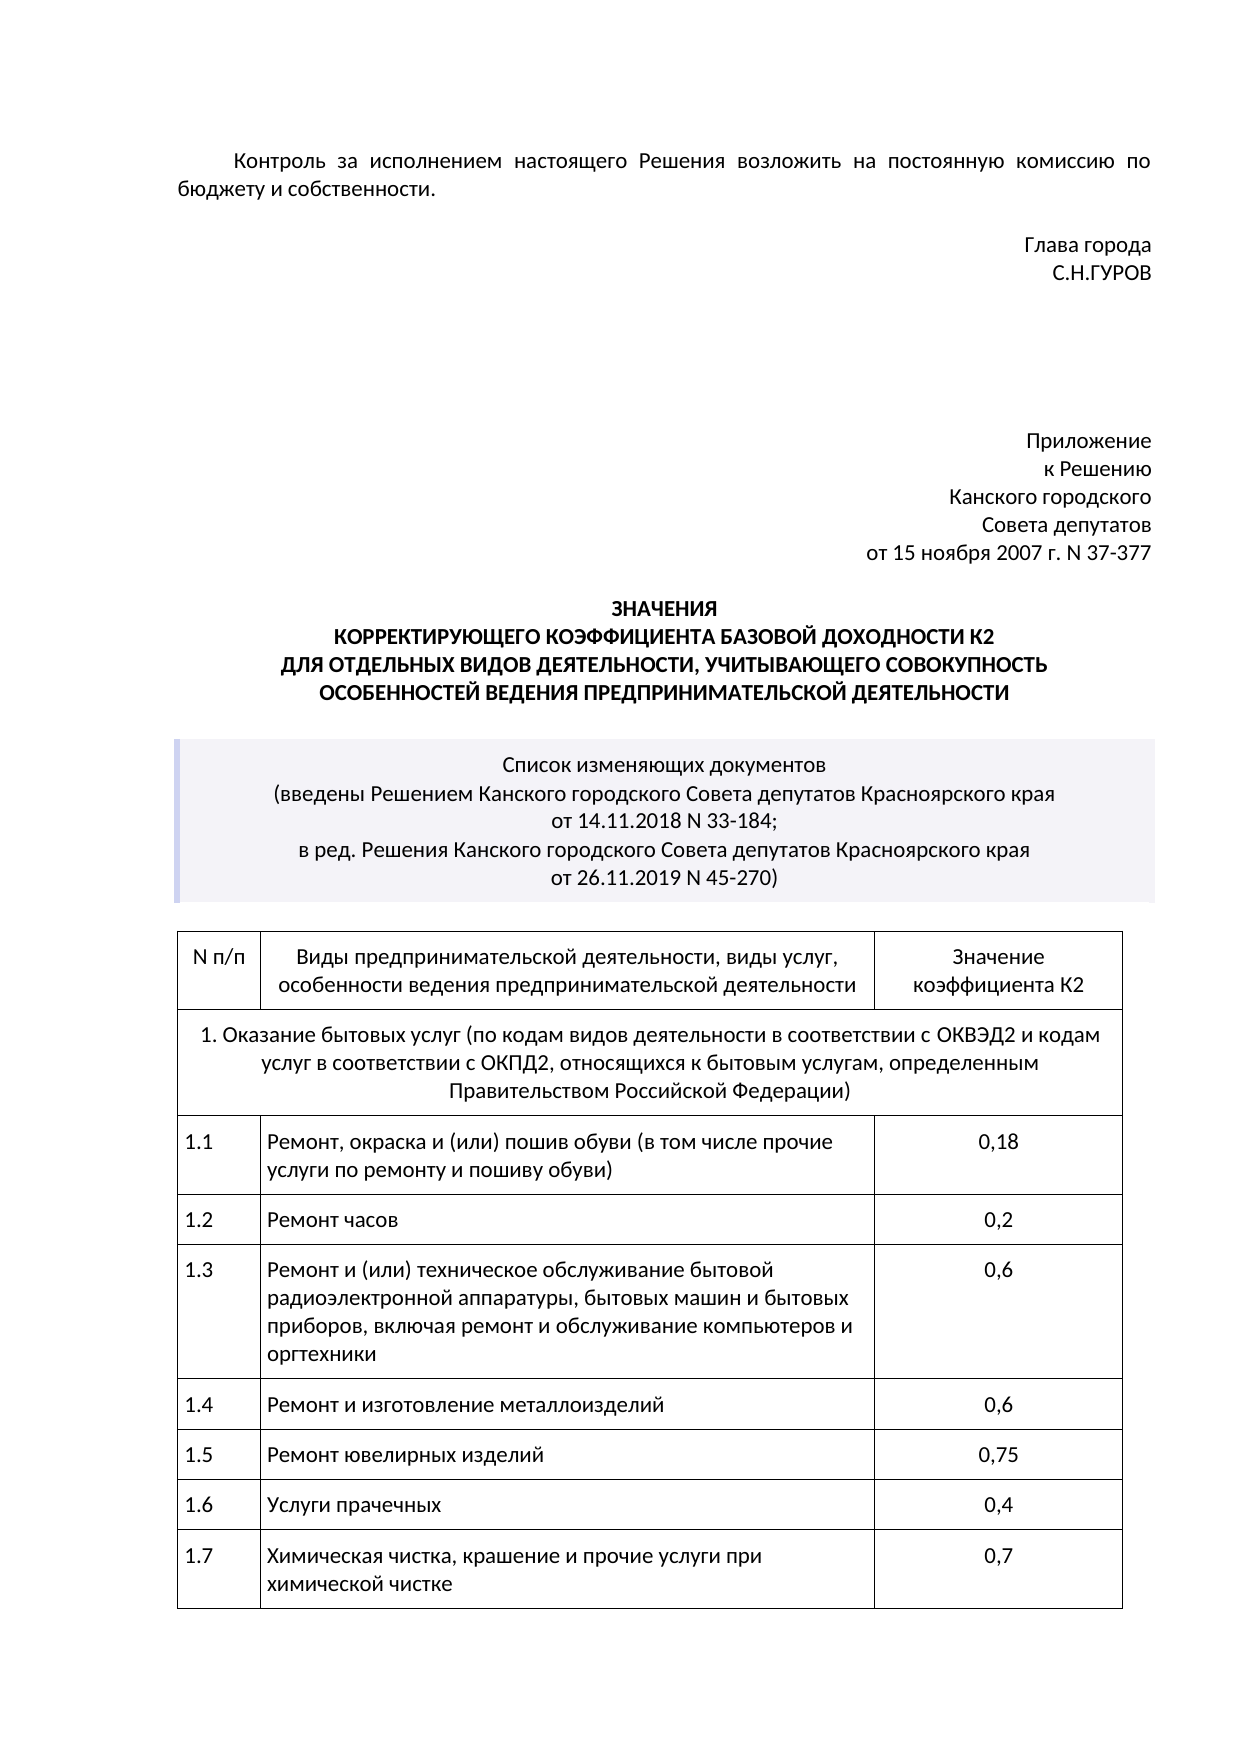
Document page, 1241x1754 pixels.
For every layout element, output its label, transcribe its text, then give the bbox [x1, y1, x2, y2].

text к Решению [177, 454, 1152, 482]
text Канского городского [177, 482, 1152, 510]
table_cell 0,4 [875, 1480, 1122, 1529]
table_cell 1. Оказание бытовых услуг (по кодам видов деятельности в соответствии с ОКВЭД2 и кодам услуг в соответствии с ОКПД2, относящихся к бытовым услугам, определенным Правительством Российской Федерации) [178, 1010, 1122, 1115]
title ОСОБЕННОСТЕЙ ВЕДЕНИЯ ПРЕДПРИНИМАТЕЛЬСКОЙ ДЕЯТЕЛЬНОСТИ [177, 678, 1152, 707]
table_header Список изменяющих документов (введены Решением Канского городского Совета депутатов Красноярского края от 14.11.2018 N 33-184; в ред. Решения Канского городского Совета депутатов Красноярского края от 26.11.2019 N 45-270) [180, 739, 1149, 902]
text Приложение [177, 426, 1152, 454]
text от 15 ноября 2007 г. N 37-377 [177, 538, 1152, 566]
table_cell 0,2 [875, 1195, 1122, 1244]
table_cell 0,18 [875, 1116, 1122, 1193]
table_cell 1.2 [178, 1195, 260, 1244]
text С.Н.ГУРОВ [177, 258, 1152, 286]
table_cell 1.3 [178, 1245, 260, 1378]
table_cell Ремонт часов [261, 1195, 874, 1244]
table_cell Химическая чистка, крашение и прочие услуги при химической чистке [261, 1530, 874, 1607]
title ЗНАЧЕНИЯ [177, 594, 1152, 622]
table_header Значение коэффициента К2 [875, 932, 1122, 1009]
table_cell 1.1 [178, 1116, 260, 1193]
table_cell 1.4 [178, 1379, 260, 1428]
table_cell Ремонт и (или) техническое обслуживание бытовой радиоэлектронной аппаратуры, бытовых машин и бытовых приборов, включая ремонт и обслуживание компьютеров и оргтехники [261, 1245, 874, 1378]
title КОРРЕКТИРУЮЩЕГО КОЭФФИЦИЕНТА БАЗОВОЙ ДОХОДНОСТИ К2 [177, 622, 1152, 651]
table_header N п/п [178, 932, 260, 1009]
text Глава города [177, 230, 1152, 258]
text Контроль за исполнением настоящего Решения возложить на постоянную комиссию по бюджету и собственности. [177, 146, 1152, 202]
table_cell 1.7 [178, 1530, 260, 1607]
text Совета депутатов [177, 510, 1152, 538]
table_cell 1.6 [178, 1480, 260, 1529]
title ДЛЯ ОТДЕЛЬНЫХ ВИДОВ ДЕЯТЕЛЬНОСТИ, УЧИТЫВАЮЩЕГО СОВОКУПНОСТЬ [177, 651, 1152, 678]
table_cell 0,6 [875, 1245, 1122, 1378]
table_cell 1.5 [178, 1430, 260, 1479]
table_cell Ремонт и изготовление металлоизделий [261, 1379, 874, 1428]
table_cell 0,6 [875, 1379, 1122, 1428]
table_cell Ремонт, окраска и (или) пошив обуви (в том числе прочие услуги по ремонту и пошиву обуви) [261, 1116, 874, 1193]
table_header Виды предпринимательской деятельности, виды услуг, особенности ведения предпринимательской деятельности [261, 932, 874, 1009]
table_cell 0,7 [875, 1530, 1122, 1607]
table_cell Ремонт ювелирных изделий [261, 1430, 874, 1479]
table_cell 0,75 [875, 1430, 1122, 1479]
table_cell Услуги прачечных [261, 1480, 874, 1529]
